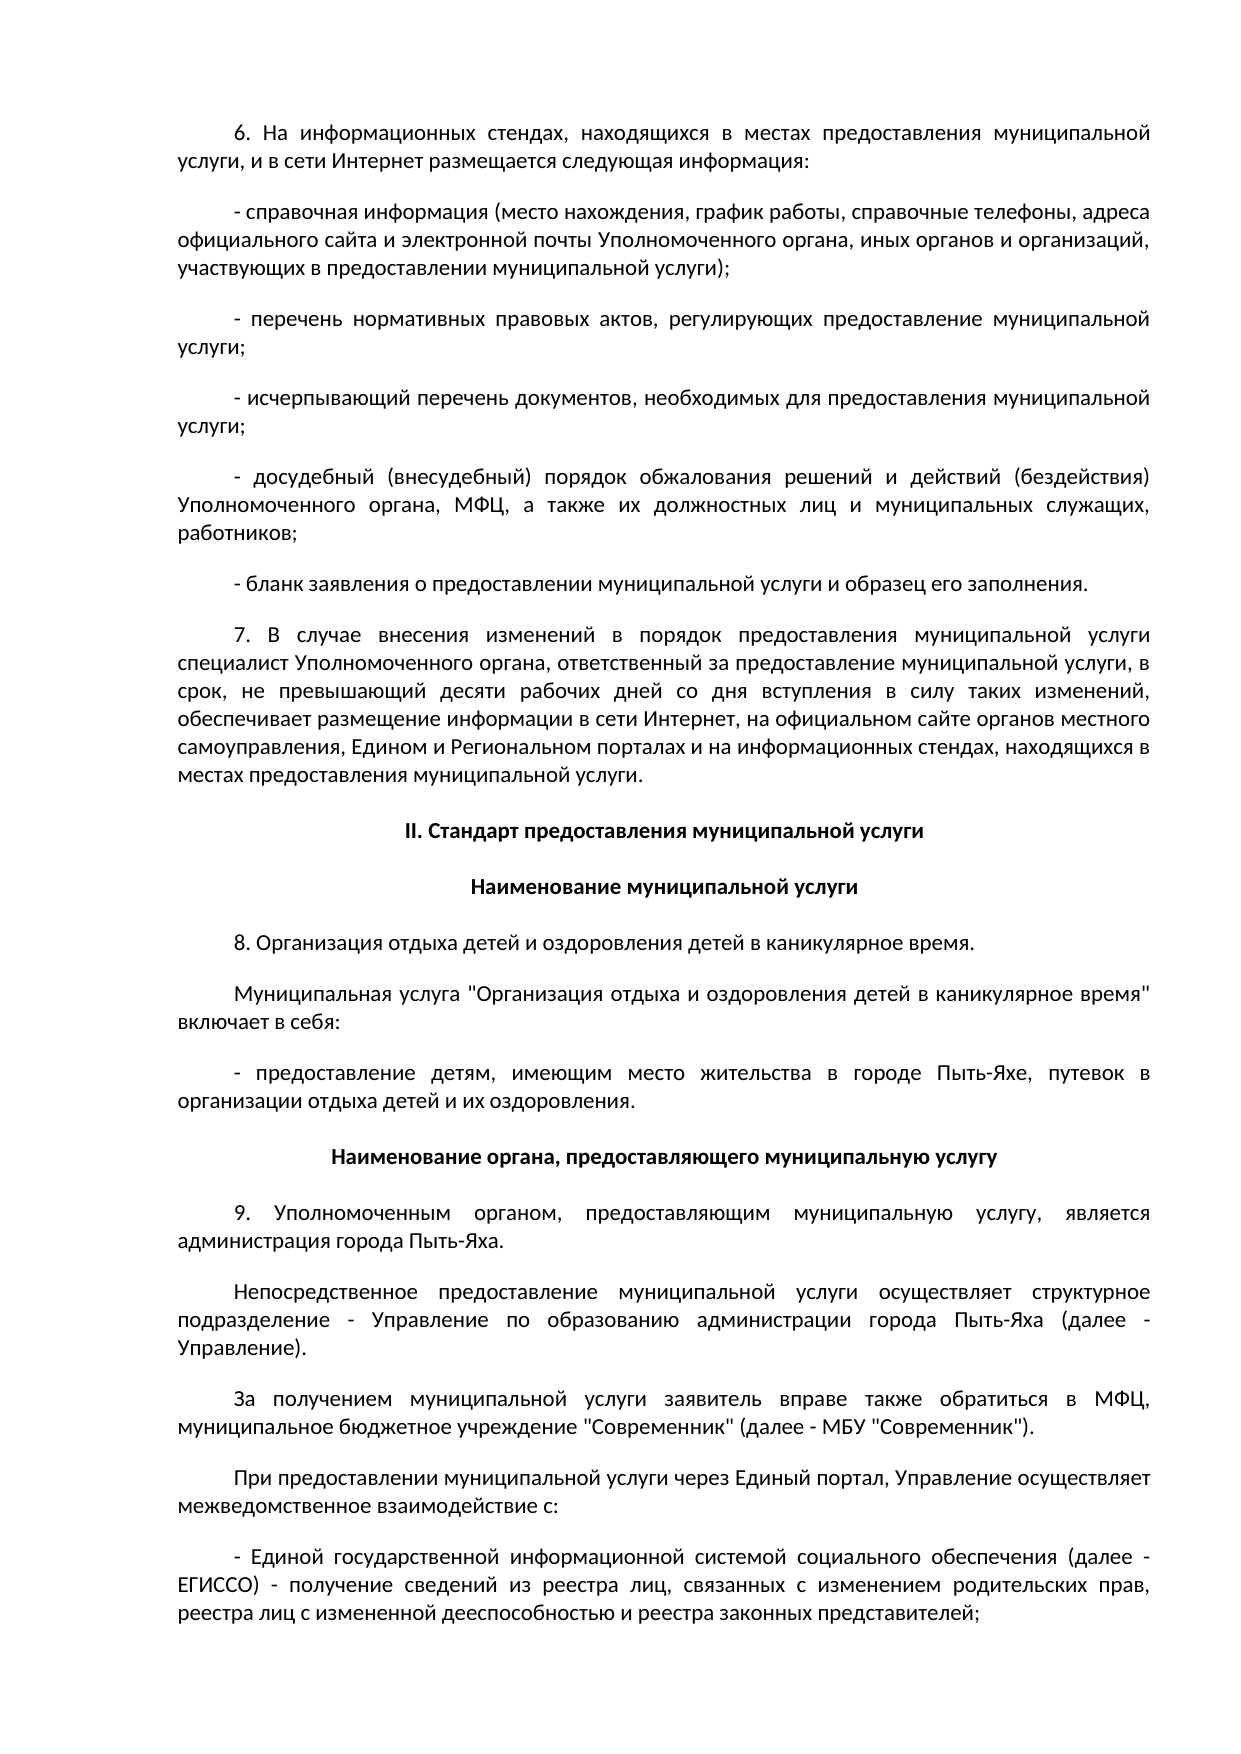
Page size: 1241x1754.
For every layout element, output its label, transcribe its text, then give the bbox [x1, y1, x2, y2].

text 6. На информационных стендах, находящихся в местах предоставления муниципальной услуги, и в сети Интернет размещается следующая информация: [177, 118, 1152, 174]
text - справочная информация (место нахождения, график работы, справочные телефоны, адреса официального сайта и электронной почты Уполномоченного органа, иных органов и организаций, участвующих в предоставлении муниципальной услуги); [177, 197, 1152, 281]
text - предоставление детям, имеющим место жительства в городе Пыть-Яхе, путевок в организации отдыха детей и их оздоровления. [177, 1058, 1152, 1114]
text При предоставлении муниципальной услуги через Единый портал, Управление осуществляет межведомственное взаимодействие с: [177, 1463, 1152, 1519]
text - бланк заявления о предоставлении муниципальной услуги и образец его заполнения. [177, 569, 1152, 597]
text 9. Уполномоченным органом, предоставляющим муниципальную услугу, является администрация города Пыть-Яха. [177, 1198, 1152, 1254]
title Наименование муниципальной услуги [177, 872, 1152, 900]
text - исчерпывающий перечень документов, необходимых для предоставления муниципальной услуги; [177, 383, 1152, 439]
text Муниципальная услуга "Организация отдыха и оздоровления детей в каникулярное время" включает в себя: [177, 979, 1152, 1035]
text - досудебный (внесудебный) порядок обжалования решений и действий (бездействия) Уполномоченного органа, МФЦ, а также их должностных лиц и муниципальных служащих, работников; [177, 462, 1152, 546]
text - Единой государственной информационной системой социального обеспечения (далее - ЕГИССО) - получение сведений из реестра лиц, связанных с изменением родительских прав, реестра лиц с измененной дееспособностью и реестра законных представителей; [177, 1542, 1152, 1626]
title II. Стандарт предоставления муниципальной услуги [177, 816, 1152, 844]
text - перечень нормативных правовых актов, регулирующих предоставление муниципальной услуги; [177, 304, 1152, 360]
title Наименование органа, предоставляющего муниципальную услугу [177, 1142, 1152, 1170]
text За получением муниципальной услуги заявитель вправе также обратиться в МФЦ, муниципальное бюджетное учреждение "Современник" (далее - МБУ "Современник"). [177, 1384, 1152, 1440]
text 8. Организация отдыха детей и оздоровления детей в каникулярное время. [177, 928, 1152, 956]
text 7. В случае внесения изменений в порядок предоставления муниципальной услуги специалист Уполномоченного органа, ответственный за предоставление муниципальной услуги, в срок, не превышающий десяти рабочих дней со дня вступления в силу таких изменений, обеспечивает размещение информации в сети Интернет, на официальном сайте органов местного самоуправления, Едином и Региональном порталах и на информационных стендах, находящихся в местах предоставления муниципальной услуги. [177, 620, 1152, 788]
text Непосредственное предоставление муниципальной услуги осуществляет структурное подразделение - Управление по образованию администрации города Пыть-Яха (далее - Управление). [177, 1277, 1152, 1361]
